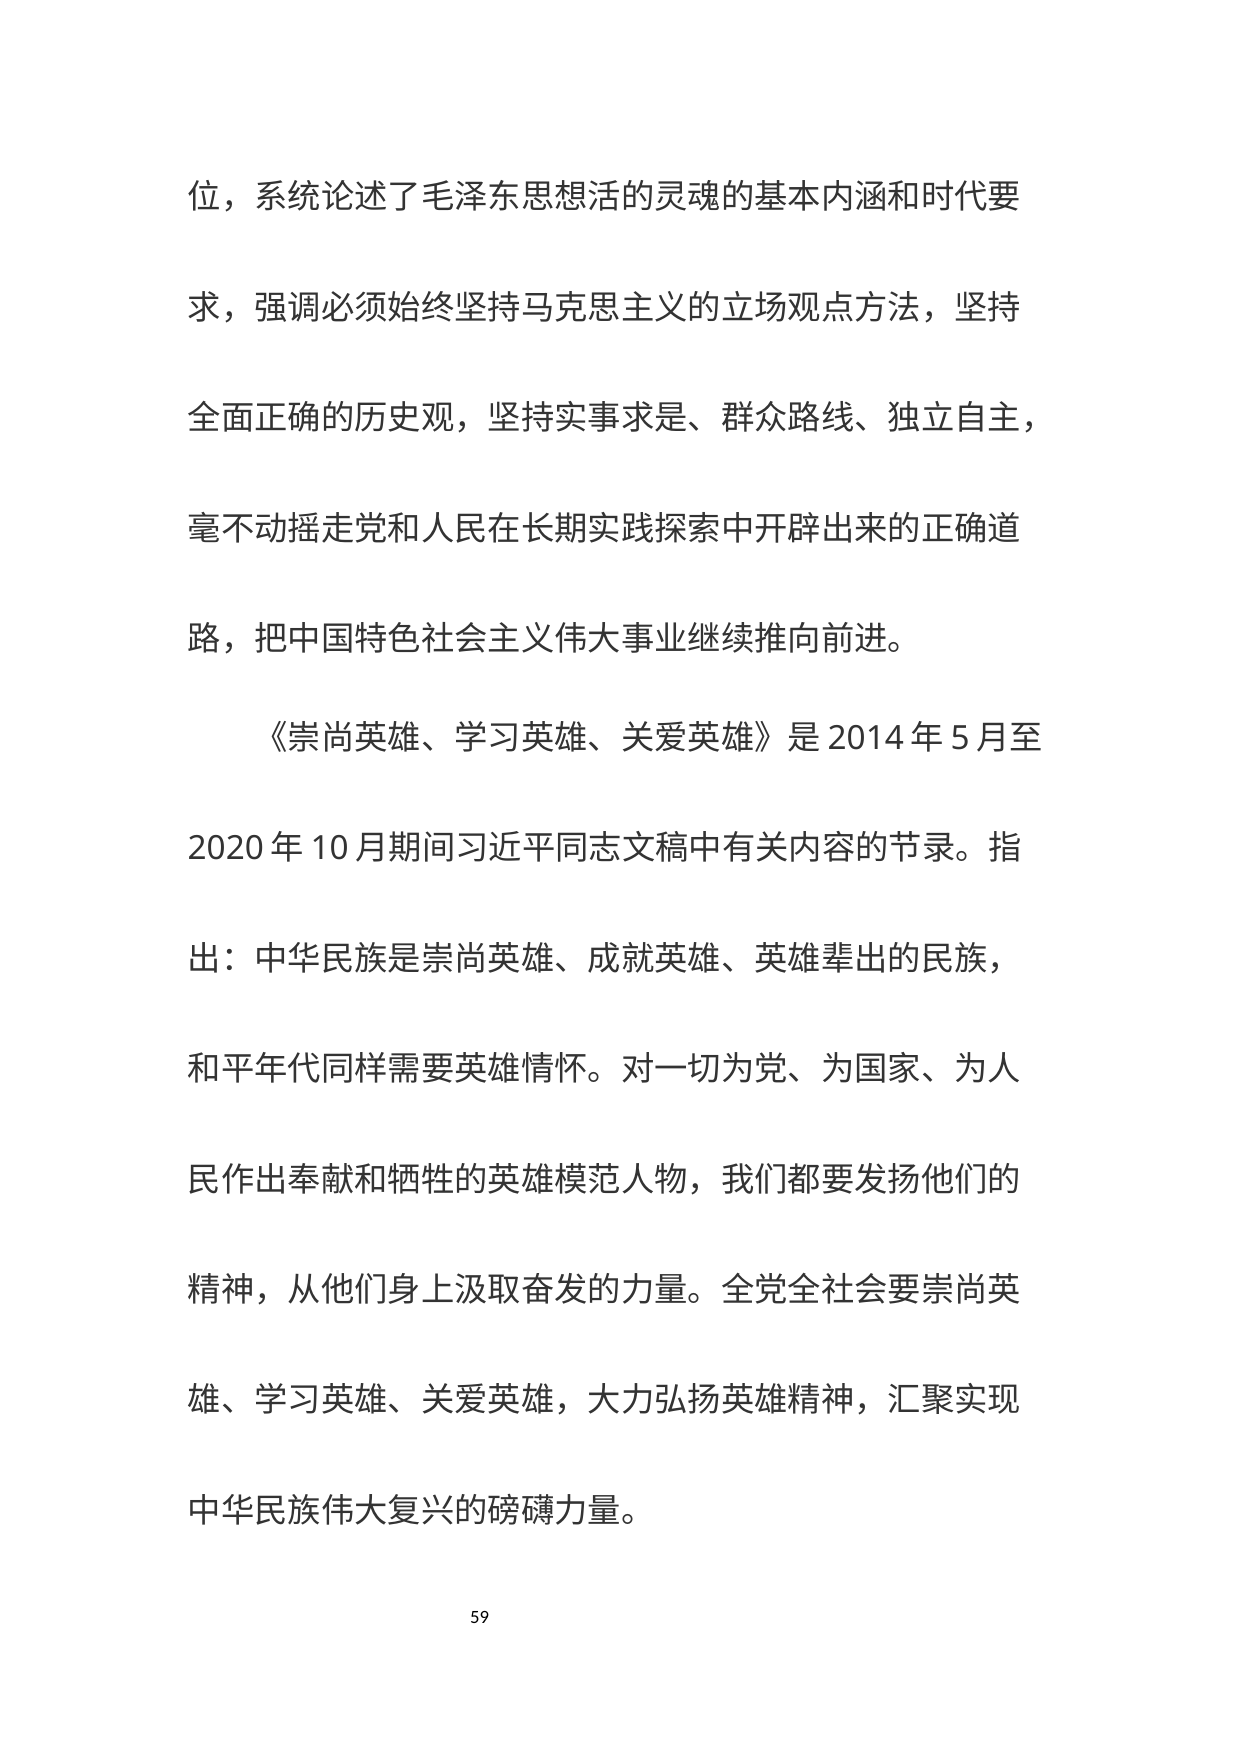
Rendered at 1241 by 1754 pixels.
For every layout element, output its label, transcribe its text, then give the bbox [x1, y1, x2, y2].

text 《崇尚英雄、学习英雄、关爱英雄》是2014年5月至2020年10月期间习近平同志文稿中有关内容的节录。指出：中华民族是崇尚英雄、成就英雄、英雄辈出的民族，和平年代同样需要英雄情怀。对一切为党、为国家、为人民作出奉献和牺牲的英雄模范人物，我们都要发扬他们的精神，从他们身上汲取奋发的力量。全党全社会要崇尚英雄、学习英雄、关爱英雄，大力弘扬英雄精神，汇聚实现中华民族伟大复兴的磅礴力量。 [187, 702, 1053, 1540]
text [187, 162, 1053, 669]
